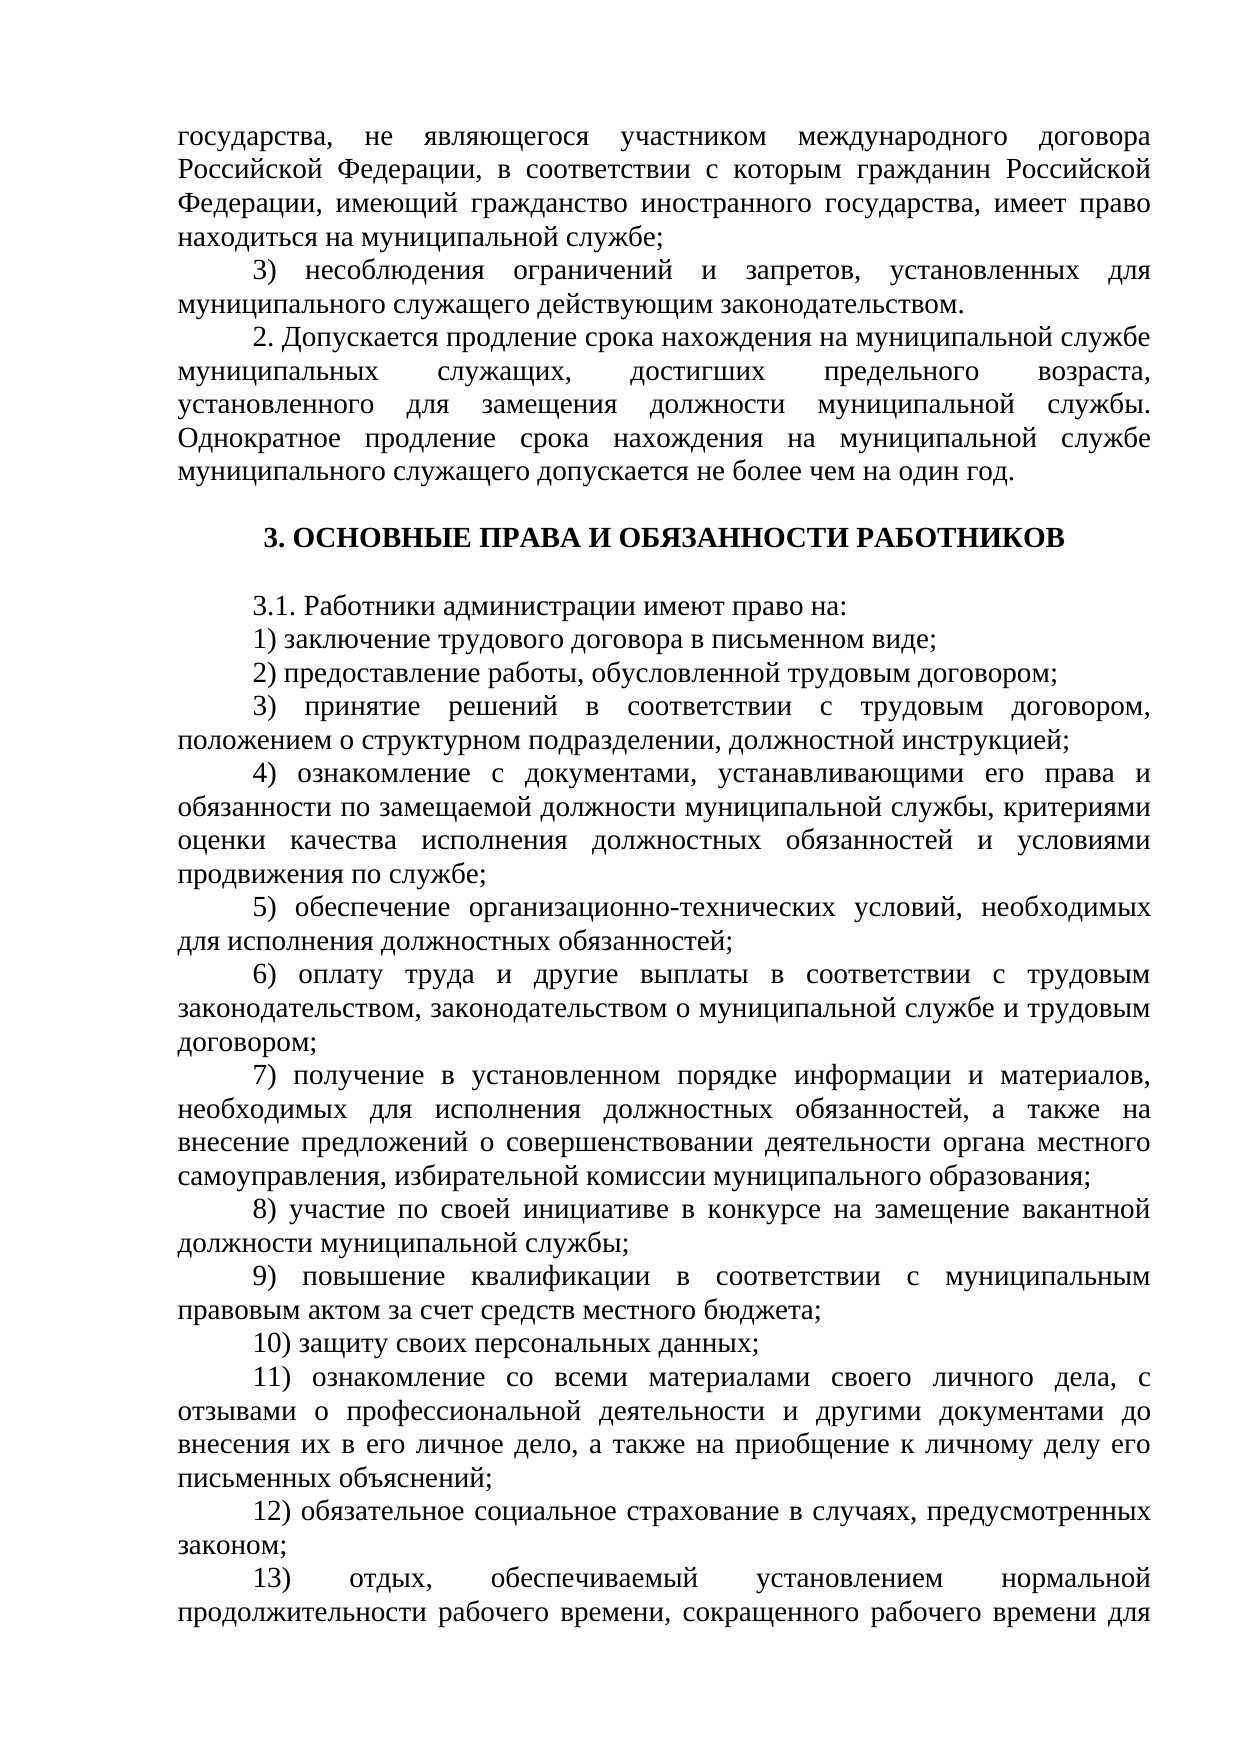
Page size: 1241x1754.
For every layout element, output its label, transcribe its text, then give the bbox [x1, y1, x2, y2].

text 4) ознакомление с документами, устанавливающими его права и обязанности по замещаемой должности муниципальной службы, критериями оценки качества исполнения должностных обязанностей и условиями продвижения по службе; [177, 755, 1152, 889]
text 1) заключение трудового договора в письменном виде; [177, 621, 1152, 655]
text 9) повышение квалификации в соответствии с муниципальным правовым актом за счет средств местного бюджета; [177, 1258, 1152, 1326]
text 10) защиту своих персональных данных; [177, 1326, 1152, 1359]
text 3.1. Работники администрации имеют право на: [177, 588, 1152, 621]
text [177, 118, 1152, 252]
text 12) обязательное социальное страхование в случаях, предусмотренных законом; [177, 1493, 1152, 1560]
text 3) принятие решений в соответствии с трудовым договором, положением о структурном подразделении, должностной инструкцией; [177, 688, 1152, 755]
text 6) оплату труда и другие выплаты в соответствии с трудовым законодательством, законодательством о муниципальной службе и трудовым договором; [177, 957, 1152, 1057]
text 11) ознакомление со всеми материалами своего личного дела, с отзывами о профессиональной деятельности и другими документами до внесения их в его личное дело, а также на приобщение к личному делу его письменных объяснений; [177, 1359, 1152, 1493]
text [177, 1560, 1152, 1627]
text 3) несоблюдения ограничений и запретов, установленных для муниципального служащего действующим законодательством. [177, 252, 1152, 319]
text 8) участие по своей инициативе в конкурсе на замещение вакантной должности муниципальной службы; [177, 1191, 1152, 1258]
text 7) получение в установленном порядке информации и материалов, необходимых для исполнения должностных обязанностей, а также на внесение предложений о совершенствовании деятельности органа местного самоуправления, избирательной комиссии муниципального образования; [177, 1057, 1152, 1191]
text 3. ОСНОВНЫЕ ПРАВА И ОБЯЗАННОСТИ РАБОТНИКОВ [177, 521, 1152, 554]
text 2) предоставление работы, обусловленной трудовым договором; [177, 655, 1152, 688]
text 2. Допускается продление срока нахождения на муниципальной службе муниципальных служащих, достигших предельного возраста, установленного для замещения должности муниципальной службы. Однократное продление срока нахождения на муниципальной службе муниципального служащего допускается не более чем на один год. [177, 319, 1152, 487]
text 5) обеспечение организационно-технических условий, необходимых для исполнения должностных обязанностей; [177, 889, 1152, 957]
